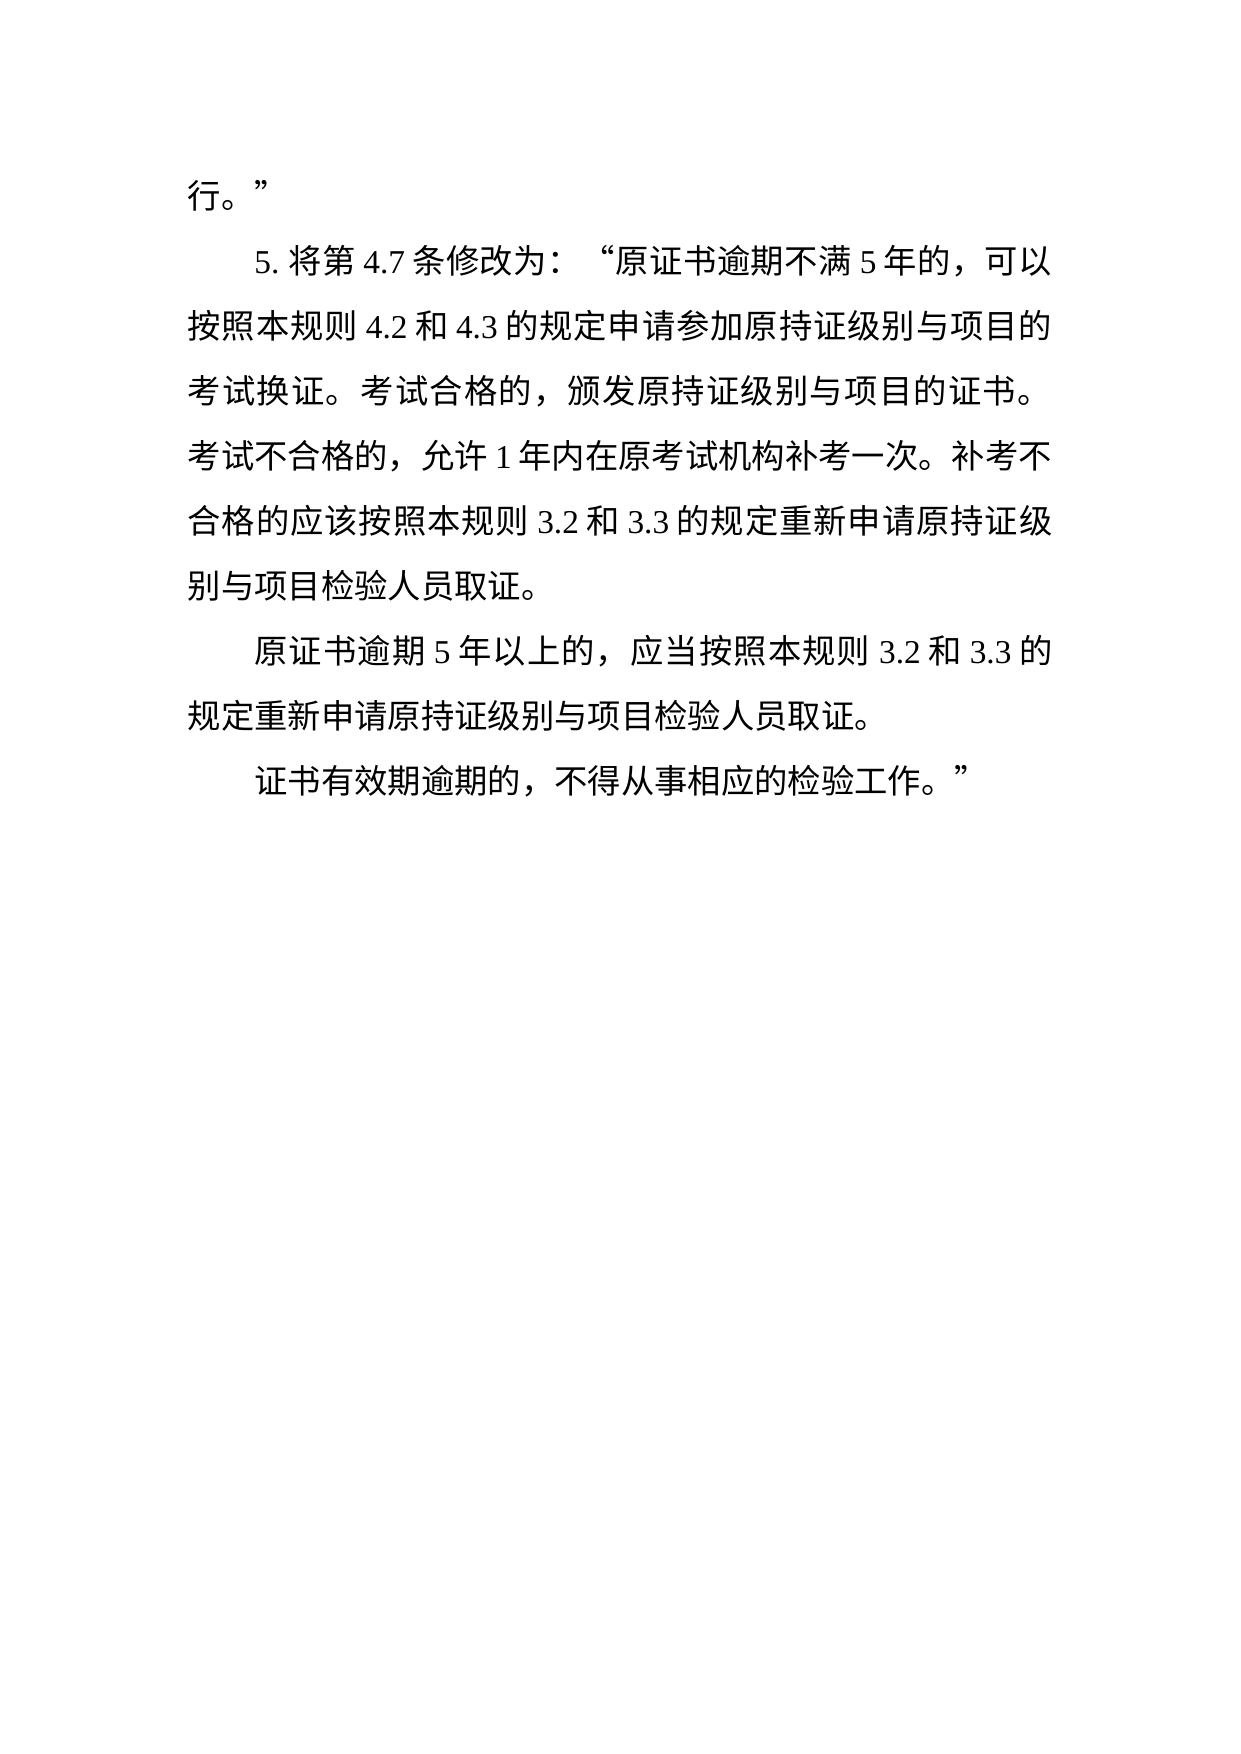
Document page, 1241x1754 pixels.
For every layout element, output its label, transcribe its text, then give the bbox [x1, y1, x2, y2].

text 原证书逾期5年以上的，应当按照本规则3.2和3.3的规定重新申请原持证级别与项目检验人员取证。 [187, 617, 1053, 747]
text 证书有效期逾期的，不得从事相应的检验工作。” [187, 747, 1053, 812]
text 5. 将第4.7条修改为：“原证书逾期不满5年的，可以按照本规则4.2和4.3的规定申请参加原持证级别与项目的考试换证。考试合格的，颁发原持证级别与项目的证书。考试不合格的，允许1年内在原考试机构补考一次。补考不合格的应该按照本规则3.2和3.3的规定重新申请原持证级别与项目检验人员取证。 [187, 227, 1053, 617]
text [187, 162, 1053, 227]
